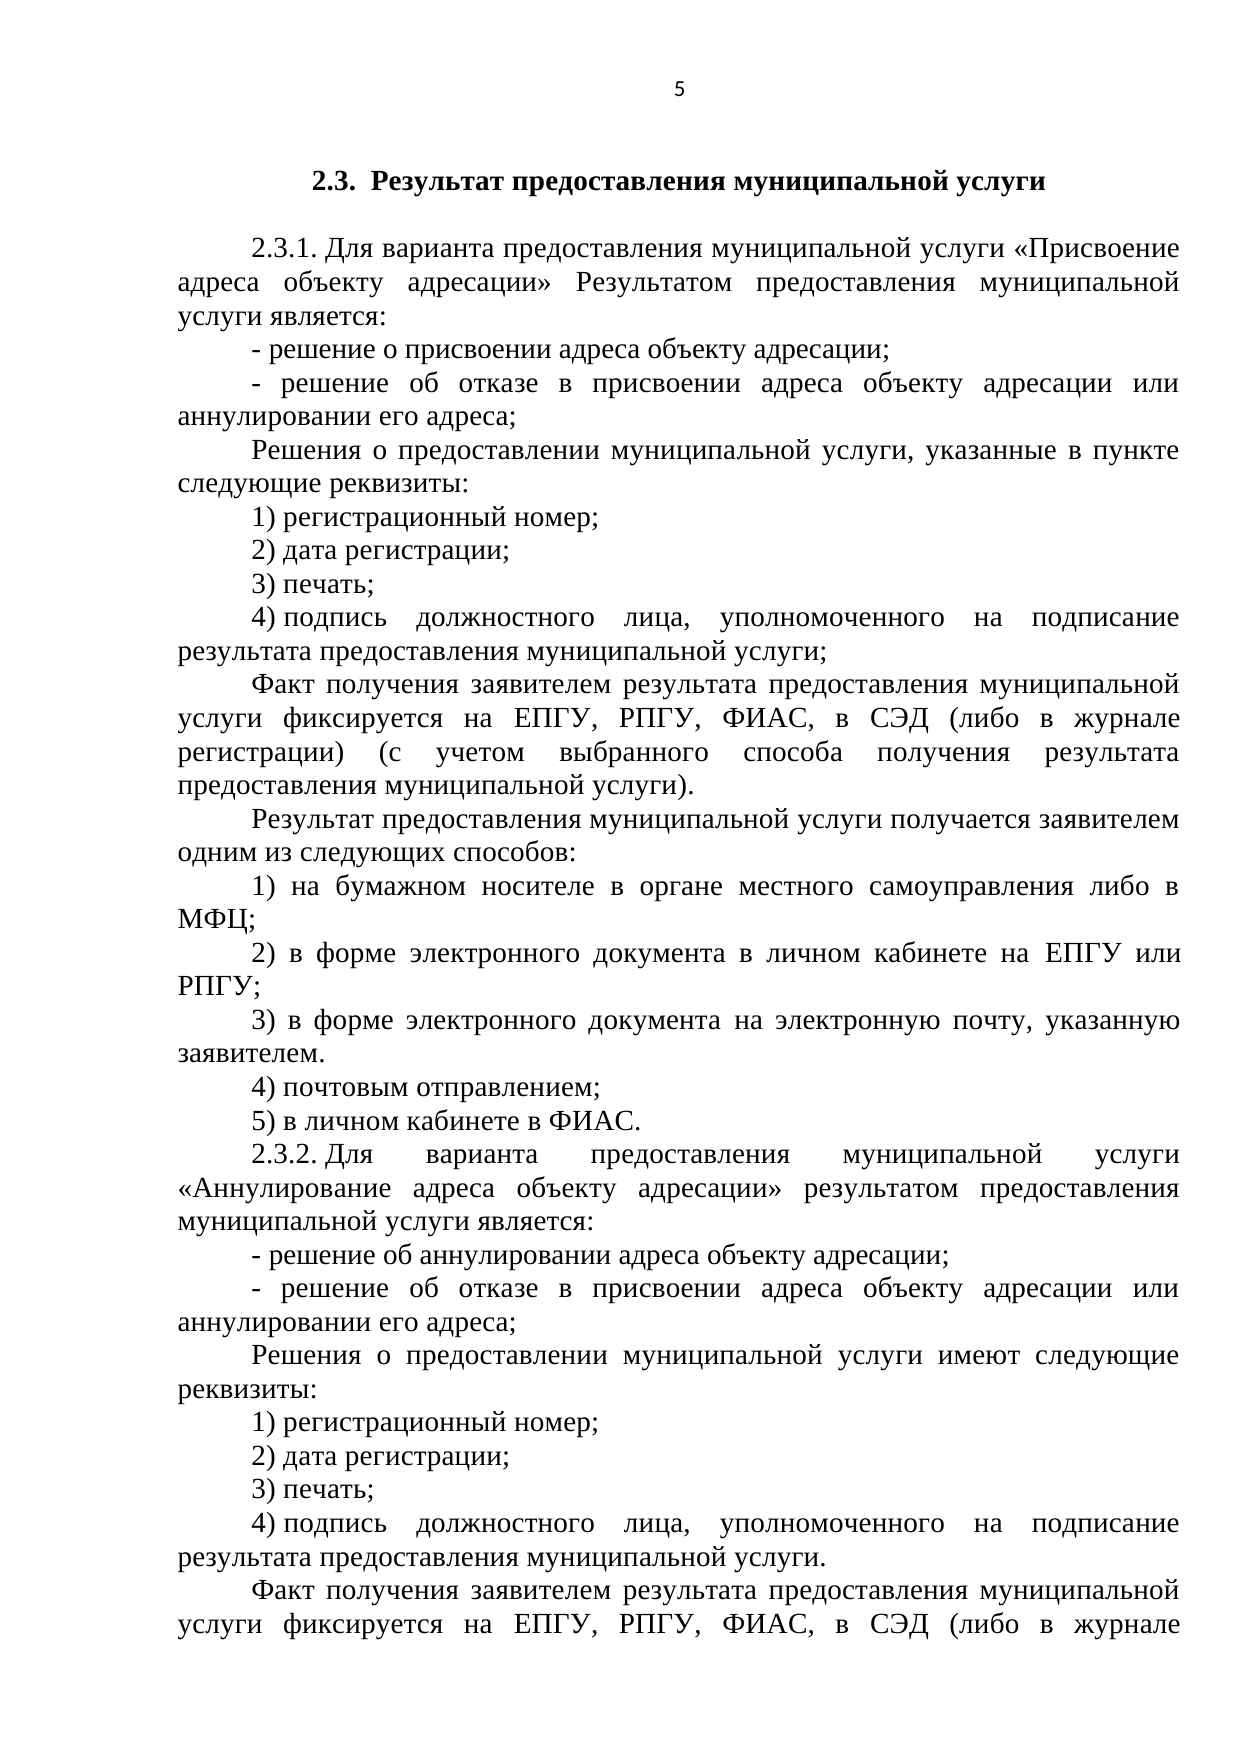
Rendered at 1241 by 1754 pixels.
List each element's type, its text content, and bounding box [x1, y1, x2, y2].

list 1) регистрационный номер; [177, 1404, 1181, 1438]
list 2) дата регистрации; [177, 532, 1181, 566]
list Решения о предоставлении муниципальной услуги имеют следующие реквизиты: [177, 1337, 1181, 1404]
list 4) почтовым отправлением; [177, 1069, 1181, 1103]
list 5) в личном кабинете в ФИАС. [177, 1103, 1181, 1136]
list Решения о предоставлении муниципальной услуги, указанные в пункте следующие реквизиты: [177, 432, 1181, 499]
list - решение об отказе в присвоении адреса объекту адресации или аннулировании его адреса; [177, 365, 1181, 432]
list - решение об аннулировании адреса объекту адресации; [177, 1237, 1181, 1270]
list Результат предоставления муниципальной услуги получается заявителем одним из следующих способов: [177, 801, 1181, 868]
list 3) печать; [177, 566, 1181, 599]
list Результат предоставления муниципальной услуги [177, 163, 1181, 197]
list Для варианта предоставления муниципальной услуги «Аннулирование адреса объекту адресации» результатом предоставления муниципальной услуги является: [177, 1136, 1181, 1237]
list 1) регистрационный номер; [177, 499, 1181, 532]
list 4) подпись должностного лица, уполномоченного на подписание результата предоставления муниципальной услуги; [177, 599, 1181, 667]
list Для варианта предоставления муниципальной услуги «Присвоение адреса объекту адресации» Результатом предоставления муниципальной услуги является: [177, 231, 1181, 331]
list 2) в форме электронного документа в личном кабинете на ЕПГУ или РПГУ; [177, 935, 1181, 1002]
list - решение о присвоении адреса объекту адресации; [177, 331, 1181, 365]
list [177, 1572, 1181, 1639]
list - решение об отказе в присвоении адреса объекту адресации или аннулировании его адреса; [177, 1270, 1181, 1337]
list 3) в форме электронного документа на электронную почту, указанную заявителем. [177, 1002, 1181, 1069]
list 4) подпись должностного лица, уполномоченного на подписание результата предоставления муниципальной услуги. [177, 1505, 1181, 1572]
list 1) на бумажном носителе в органе местного самоуправления либо в МФЦ; [177, 868, 1181, 935]
list 3) печать; [177, 1472, 1181, 1505]
list 2) дата регистрации; [177, 1438, 1181, 1472]
